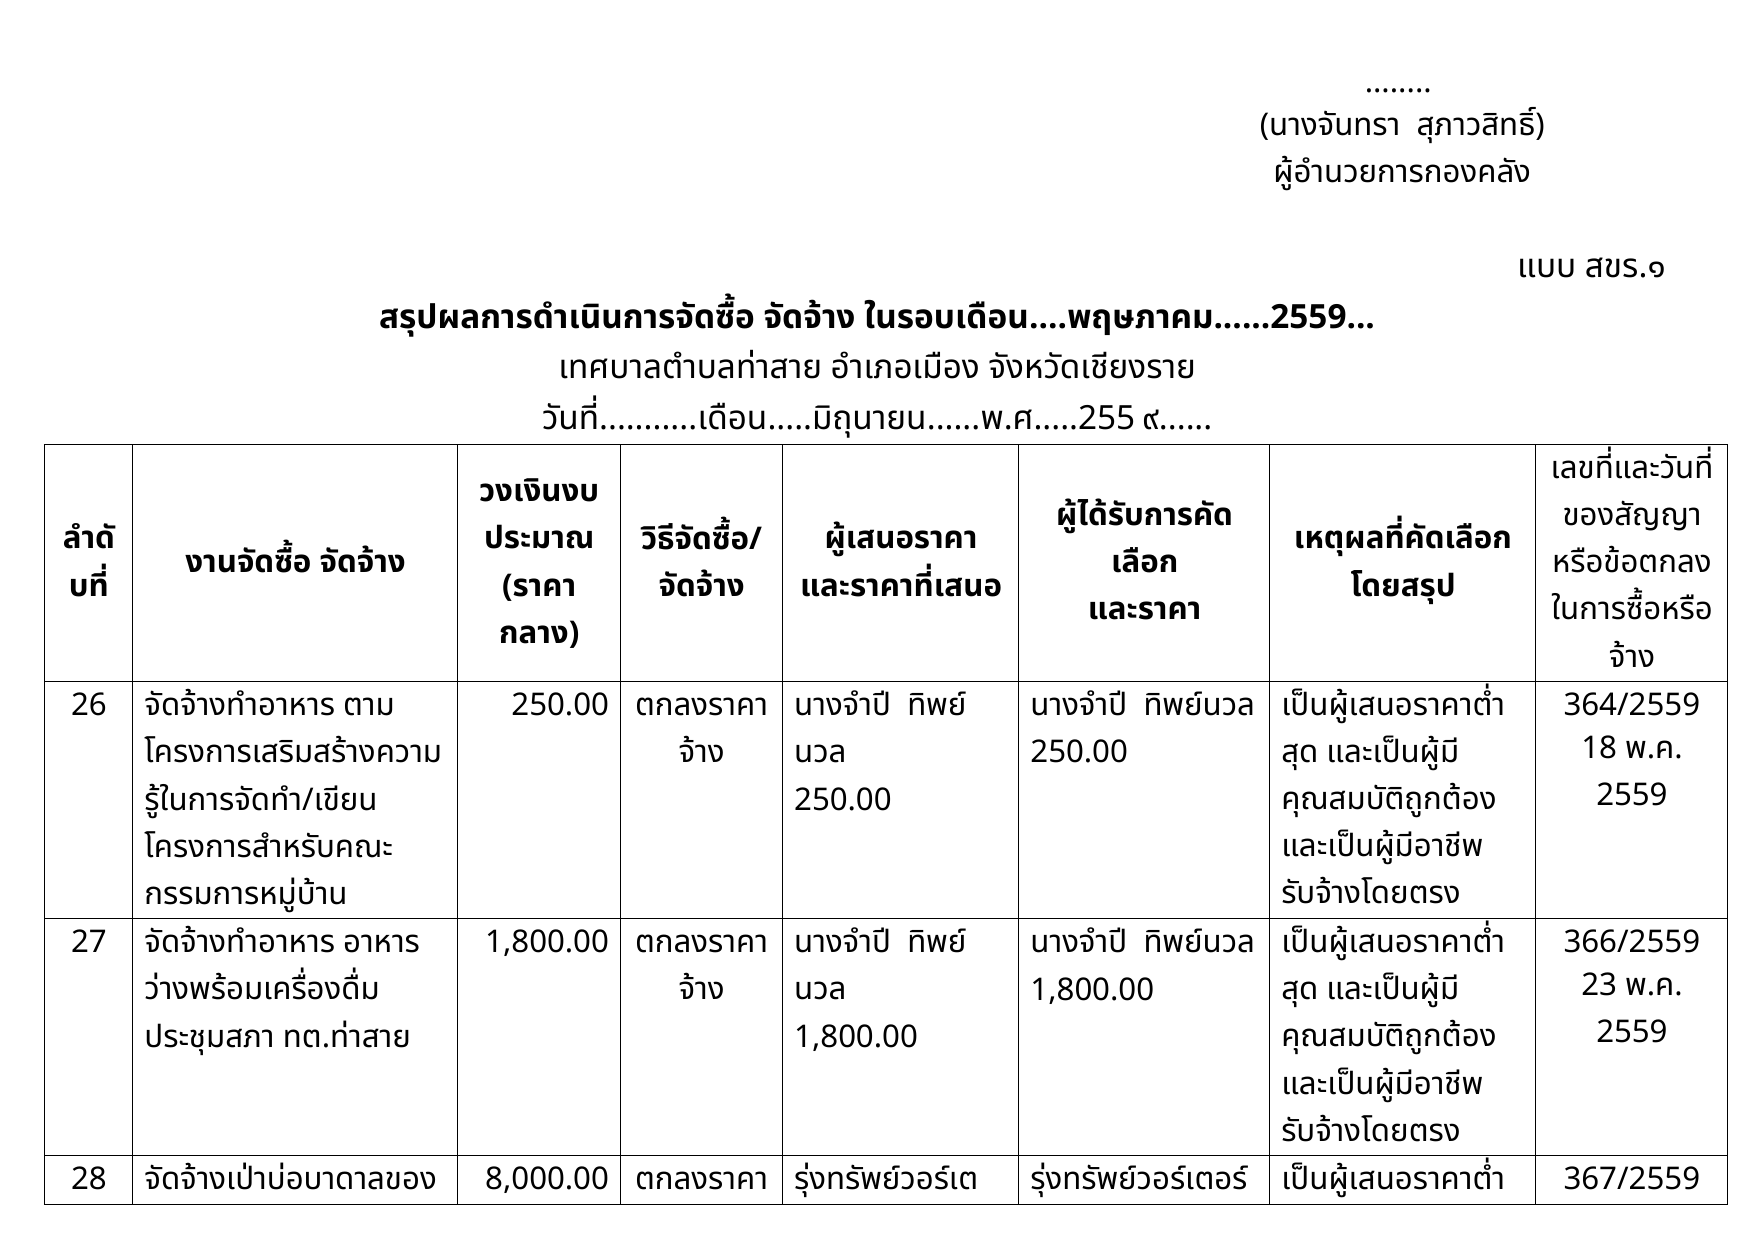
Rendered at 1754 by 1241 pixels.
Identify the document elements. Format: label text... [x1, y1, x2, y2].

table_cell ตกลงราคาจ้าง [621, 682, 782, 918]
table_cell นางจำปี ทิพย์นวล 250.00 [783, 682, 1018, 918]
text เทศบาลตำบลท่าสาย อำเภอเมือง จังหวัดเชียงราย [89, 343, 1665, 393]
table_header ผู้ได้รับการคัดเลือก และราคา [1019, 445, 1269, 681]
table_cell 366/2559 23 พ.ค. 2559 [1536, 919, 1727, 1155]
table_cell ตกลงราคาจ้าง [621, 1156, 782, 1203]
table_header งานจัดซื้อ จัดจ้าง [133, 445, 457, 681]
table_header วงเงินงบประมาณ (ราคากลาง) [458, 445, 620, 681]
table_header ลำดับที่ [45, 445, 132, 681]
table_cell นางจำปี ทิพย์นวล 1,800.00 [783, 919, 1018, 1155]
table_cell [1270, 919, 1535, 1155]
table_cell จัดจ้างทำอาหาร ตามโครงการเสริมสร้างความรู้ในการจัดทำ/เขียนโครงการสำหรับคณะกรรมการหมู่บ้าน [133, 682, 457, 918]
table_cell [1019, 1156, 1269, 1203]
table_cell นางจำปี ทิพย์นวล 250.00 [1019, 682, 1269, 918]
table_cell 8,000.00 [458, 1156, 620, 1203]
table_cell นางจำปี ทิพย์นวล 1,800.00 [1019, 919, 1269, 1155]
table_header วิธีจัดซื้อ/จัดจ้าง [621, 445, 782, 681]
table_header เลขที่และวันที่ของสัญญาหรือข้อตกลงในการซื้อหรือจ้าง [1536, 445, 1727, 681]
table_cell 27 [45, 919, 132, 1155]
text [1139, 59, 1665, 149]
table_cell ตกลงราคาจ้าง [621, 919, 782, 1155]
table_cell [783, 1156, 1018, 1203]
text สรุปผลการดำเนินการจัดซื้อ จัดจ้าง ในรอบเดือน....พฤษภาคม......2559... [89, 292, 1665, 343]
table_cell 250.00 [458, 682, 620, 918]
text แบบ สขร.๑ [89, 242, 1665, 292]
table_cell เป็นผู้เสนอราคาต่ำสุด และเป็นผู้มีคุณสมบัติถูกต้อง และเป็นผู้มีอาชีพรับจ้างโดยตรง [1270, 682, 1535, 918]
table_cell 28 [45, 1156, 132, 1203]
table_header ผู้เสนอราคา และราคาที่เสนอ [783, 445, 1018, 681]
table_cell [1270, 1156, 1535, 1203]
table_cell 364/2559 18 พ.ค. 2559 [1536, 682, 1727, 918]
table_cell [1536, 1156, 1727, 1203]
table_cell 1,800.00 [458, 919, 620, 1155]
text วันที่...........เดือน.....มิถุนายน......พ.ศ.....255๙...... [89, 393, 1665, 444]
table_cell 26 [45, 682, 132, 918]
table_header เหตุผลที่คัดเลือกโดยสรุป [1270, 445, 1535, 681]
text ผู้อำนวยการกองคลัง [1064, 149, 1665, 196]
table_cell จัดจ้างทำอาหาร อาหารว่างพร้อมเครื่องดื่มประชุมสภา ทต.ท่าสาย [133, 919, 457, 1155]
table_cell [133, 1156, 457, 1203]
